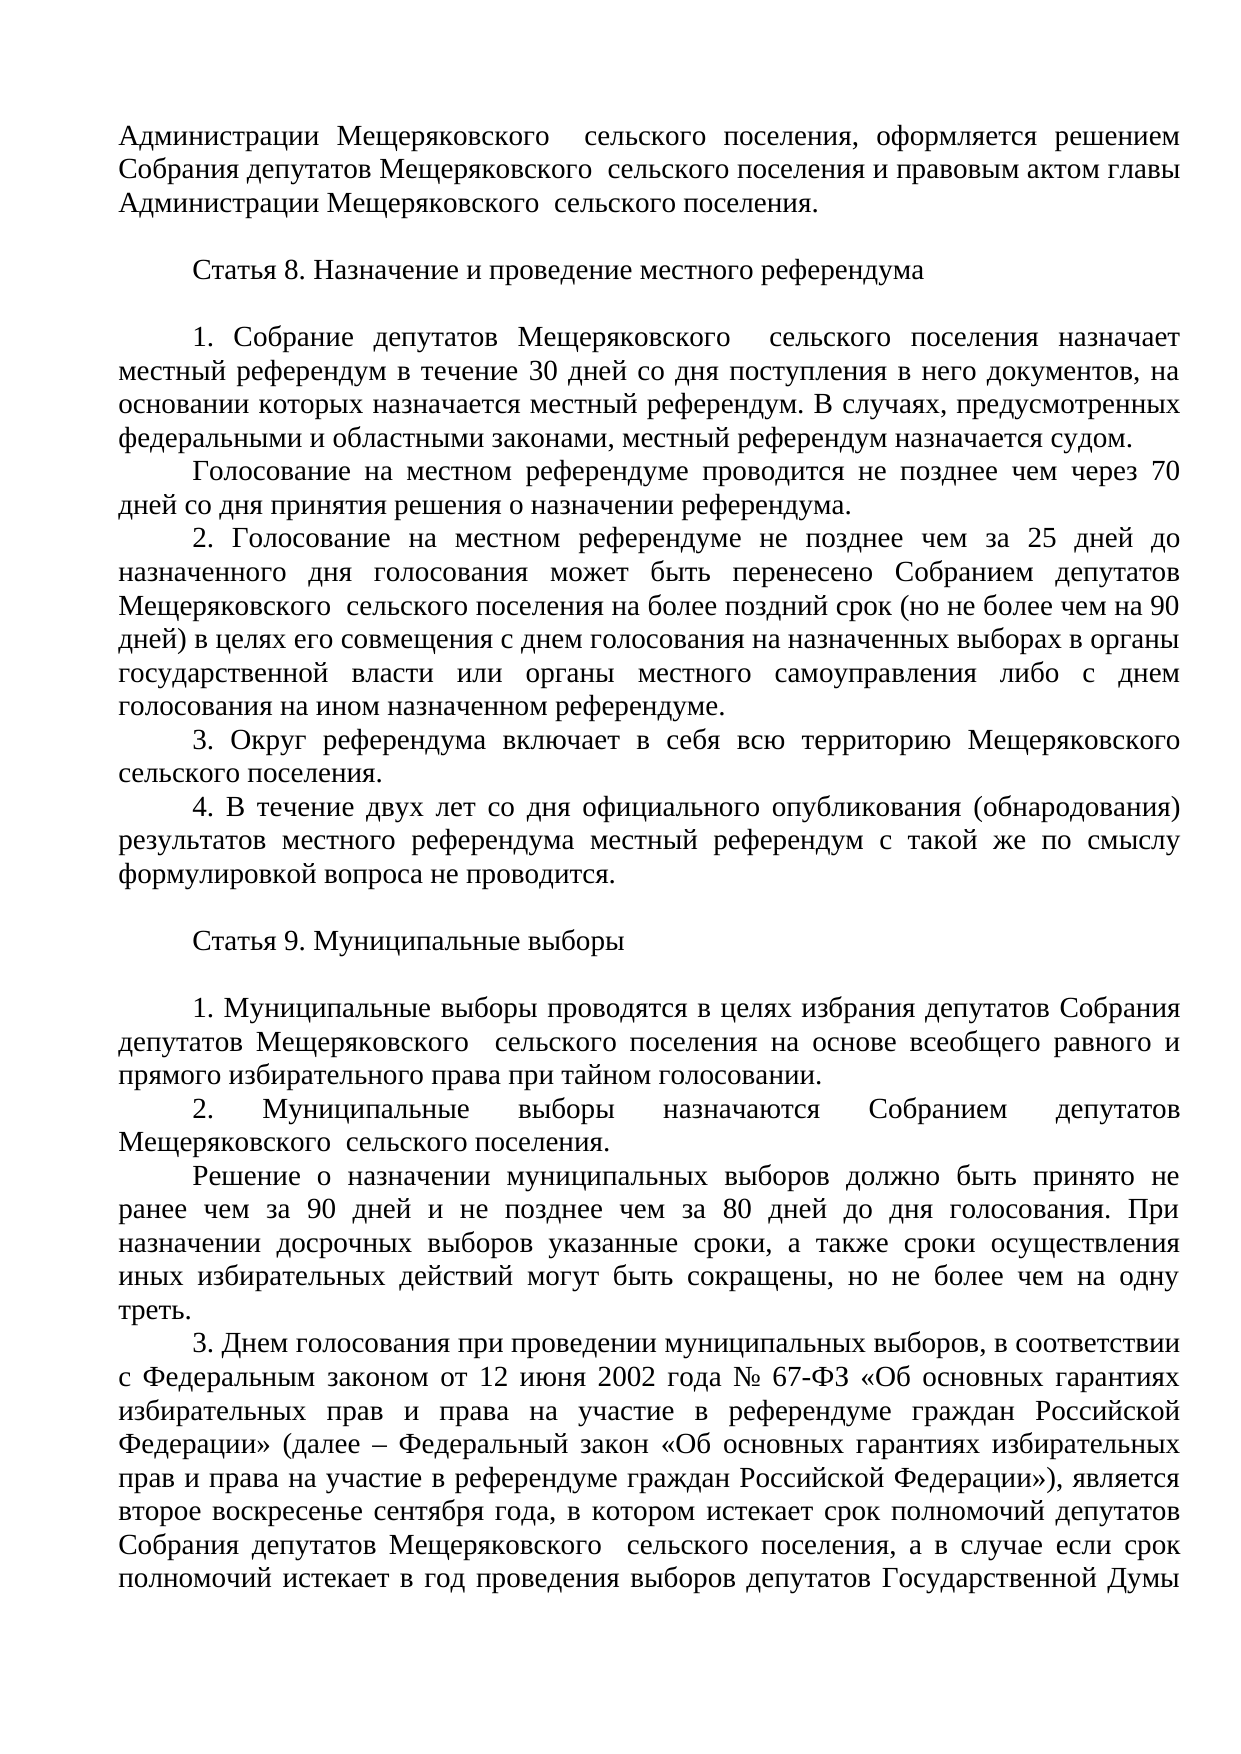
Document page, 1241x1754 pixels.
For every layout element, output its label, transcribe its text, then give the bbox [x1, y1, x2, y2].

text 1. Собрание депутатов Мещеряковского сельского поселения назначает местный референдум в течение 30 дней со дня поступления в него документов, на основании которых назначается местный референдум. В случаях, предусмотренных федеральными и областными законами, местный референдум назначается судом. [118, 319, 1181, 453]
text Статья 8. Назначение и проведение местного референдума [118, 252, 1181, 286]
text Статья 9. Муниципальные выборы [118, 923, 1181, 957]
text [118, 118, 1181, 219]
text 2. Муниципальные выборы назначаются Собранием депутатов Мещеряковского сельского поселения. [118, 1091, 1181, 1158]
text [118, 1326, 1181, 1594]
text Решение о назначении муниципальных выборов должно быть принято не ранее чем за 90 дней и не позднее чем за 80 дней до дня голосования. При назначении досрочных выборов указанные сроки, а также сроки осуществления иных избирательных действий могут быть сокращены, но не более чем на одну треть. [118, 1158, 1181, 1326]
text 4. В течение двух лет со дня официального опубликования (обнародования) результатов местного референдума местный референдум с такой же по смыслу формулировкой вопроса не проводится. [118, 789, 1181, 889]
text 3. Округ референдума включает в себя всю территорию Мещеряковского сельского поселения. [118, 722, 1181, 789]
text 1. Муниципальные выборы проводятся в целях избрания депутатов Собрания депутатов Мещеряковского сельского поселения на основе всеобщего равного и прямого избирательного права при тайном голосовании. [118, 990, 1181, 1091]
text Голосование на местном референдуме проводится не позднее чем через 70 дней со дня принятия решения о назначении референдума. [118, 453, 1181, 521]
text 2. Голосование на местном референдуме не позднее чем за 25 дней до назначенного дня голосования может быть перенесено Собранием депутатов Мещеряковского сельского поселения на более поздний срок (но не более чем на 90 дней) в целях его совмещения с днем голосования на назначенных выборах в органы государственной власти или органы местного самоуправления либо с днем голосования на ином назначенном референдуме. [118, 521, 1181, 722]
